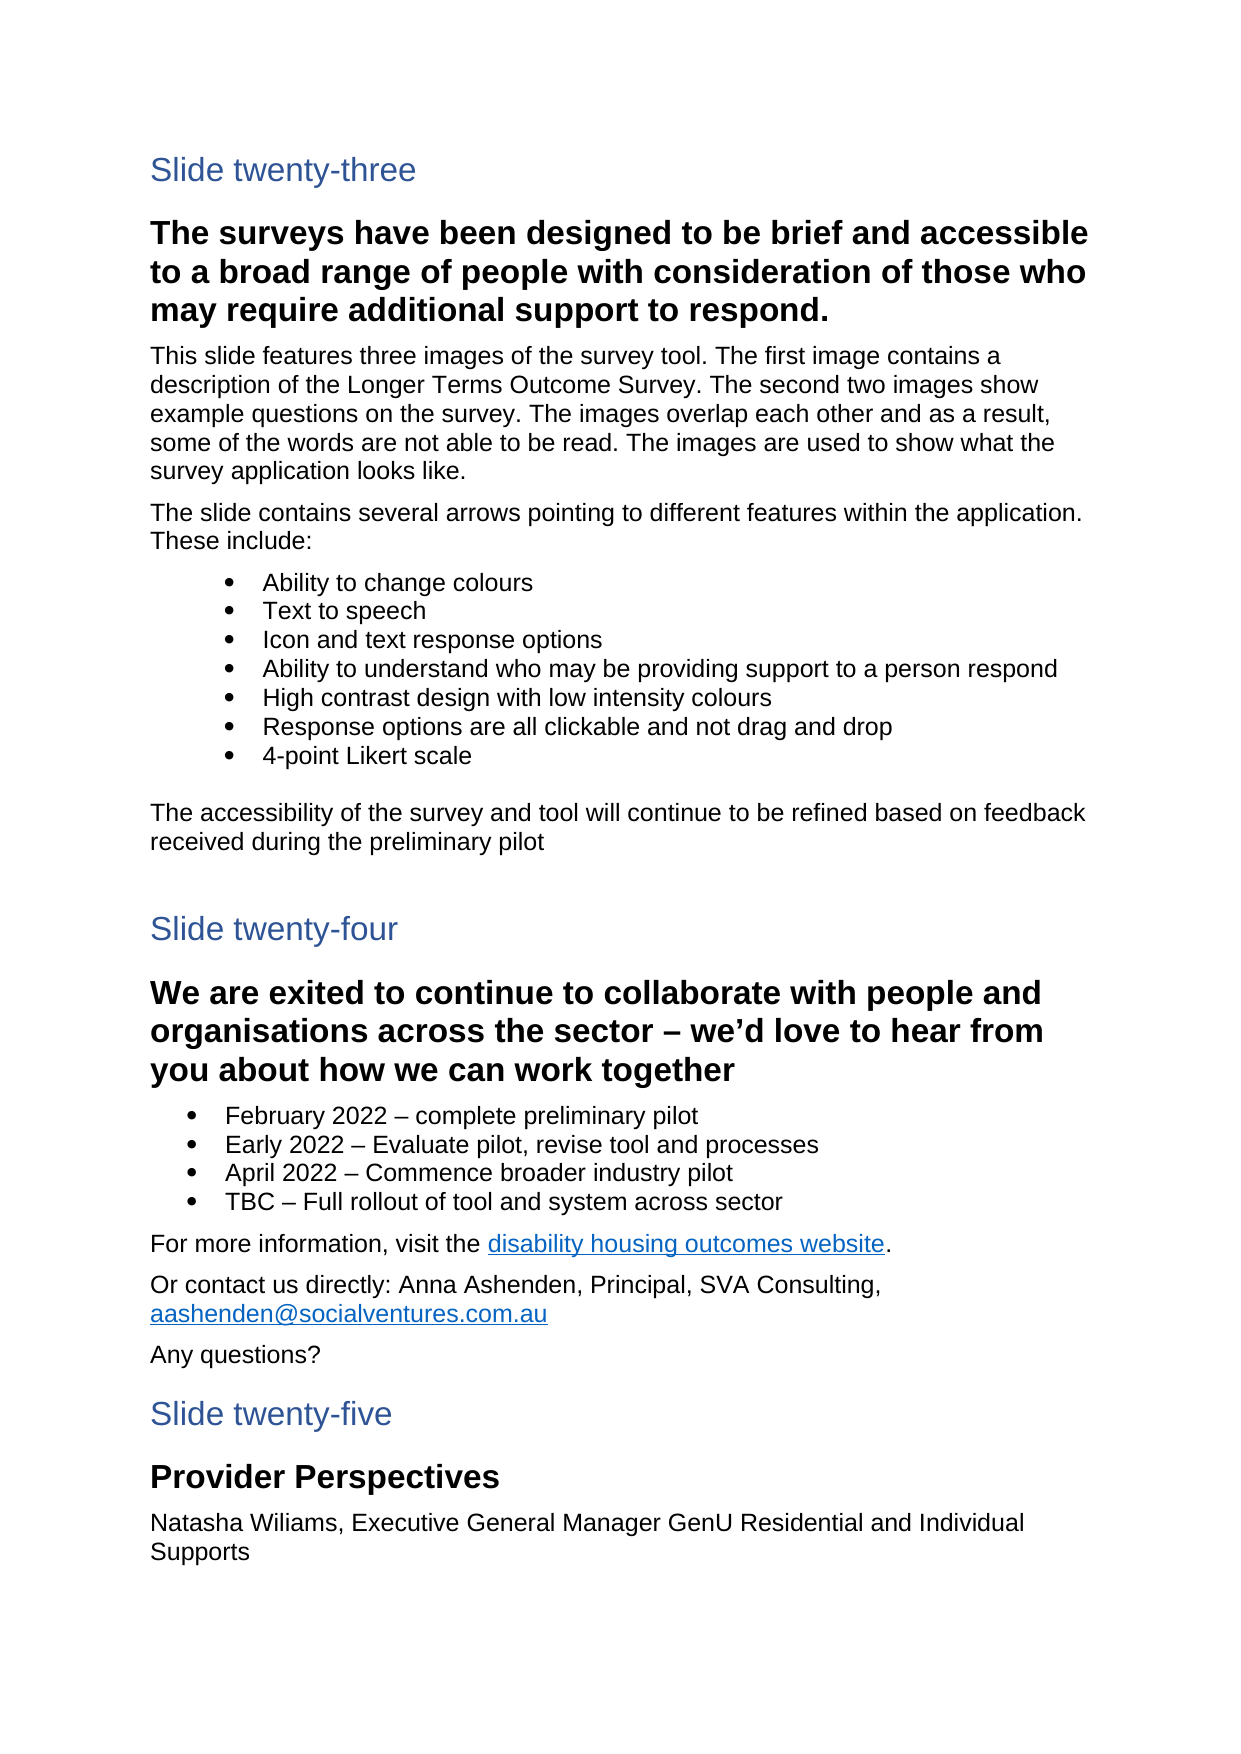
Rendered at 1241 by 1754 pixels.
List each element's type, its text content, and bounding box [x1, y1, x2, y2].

list Early 2022 – Evaluate pilot, revise tool and processes [187, 1129, 1090, 1158]
list 4-point Likert scale [225, 741, 1090, 769]
text Any questions? [150, 1340, 1090, 1369]
subtitle The surveys have been designed to be brief and accessible to a broad range of people with consideration of those who may require additional support to respond. [150, 213, 1090, 329]
list High contrast design with low intensity colours [225, 683, 1090, 712]
list TBC – Full rollout of tool and system across sector [187, 1187, 1090, 1216]
list Icon and text response options [225, 625, 1090, 654]
list February 2022 – complete preliminary pilot [187, 1101, 1090, 1129]
text Or contact us directly: Anna Ashenden, Principal, SVA Consulting, aashenden@socialventures.com.au [150, 1270, 1090, 1327]
list Response options are all clickable and not drag and drop [225, 712, 1090, 741]
subtitle Slide twenty-five [150, 1394, 1090, 1432]
text Natasha Wiliams, Executive General Manager GenU Residential and Individual Supports [150, 1508, 1090, 1566]
subtitle We are exited to continue to collaborate with people and organisations across the sector – we’d love to hear from you about how we can work together [150, 973, 1090, 1088]
text This slide features three images of the survey tool. The first image contains a description of the Longer Terms Outcome Survey. The second two images show example questions on the survey. The images overlap each other and as a result, some of the words are not able to be read. The images are used to show what the survey application looks like. [150, 341, 1090, 485]
subtitle Provider Perspectives [150, 1457, 1090, 1496]
list Ability to change colours [225, 567, 1090, 596]
list The accessibility of the survey and tool will continue to be refined based on feedback received during the preliminary pilot [150, 798, 1090, 856]
list Text to speech [225, 596, 1090, 625]
subtitle Slide twenty-four [150, 909, 1090, 948]
list April 2022 – Commence broader industry pilot [187, 1158, 1090, 1187]
text The slide contains several arrows pointing to different features within the application. These include: [150, 497, 1090, 555]
text For more information, visit the disability housing outcomes website. [150, 1229, 1090, 1257]
subtitle Slide twenty-three [150, 150, 1090, 188]
list Ability to understand who may be providing support to a person respond [225, 654, 1090, 683]
